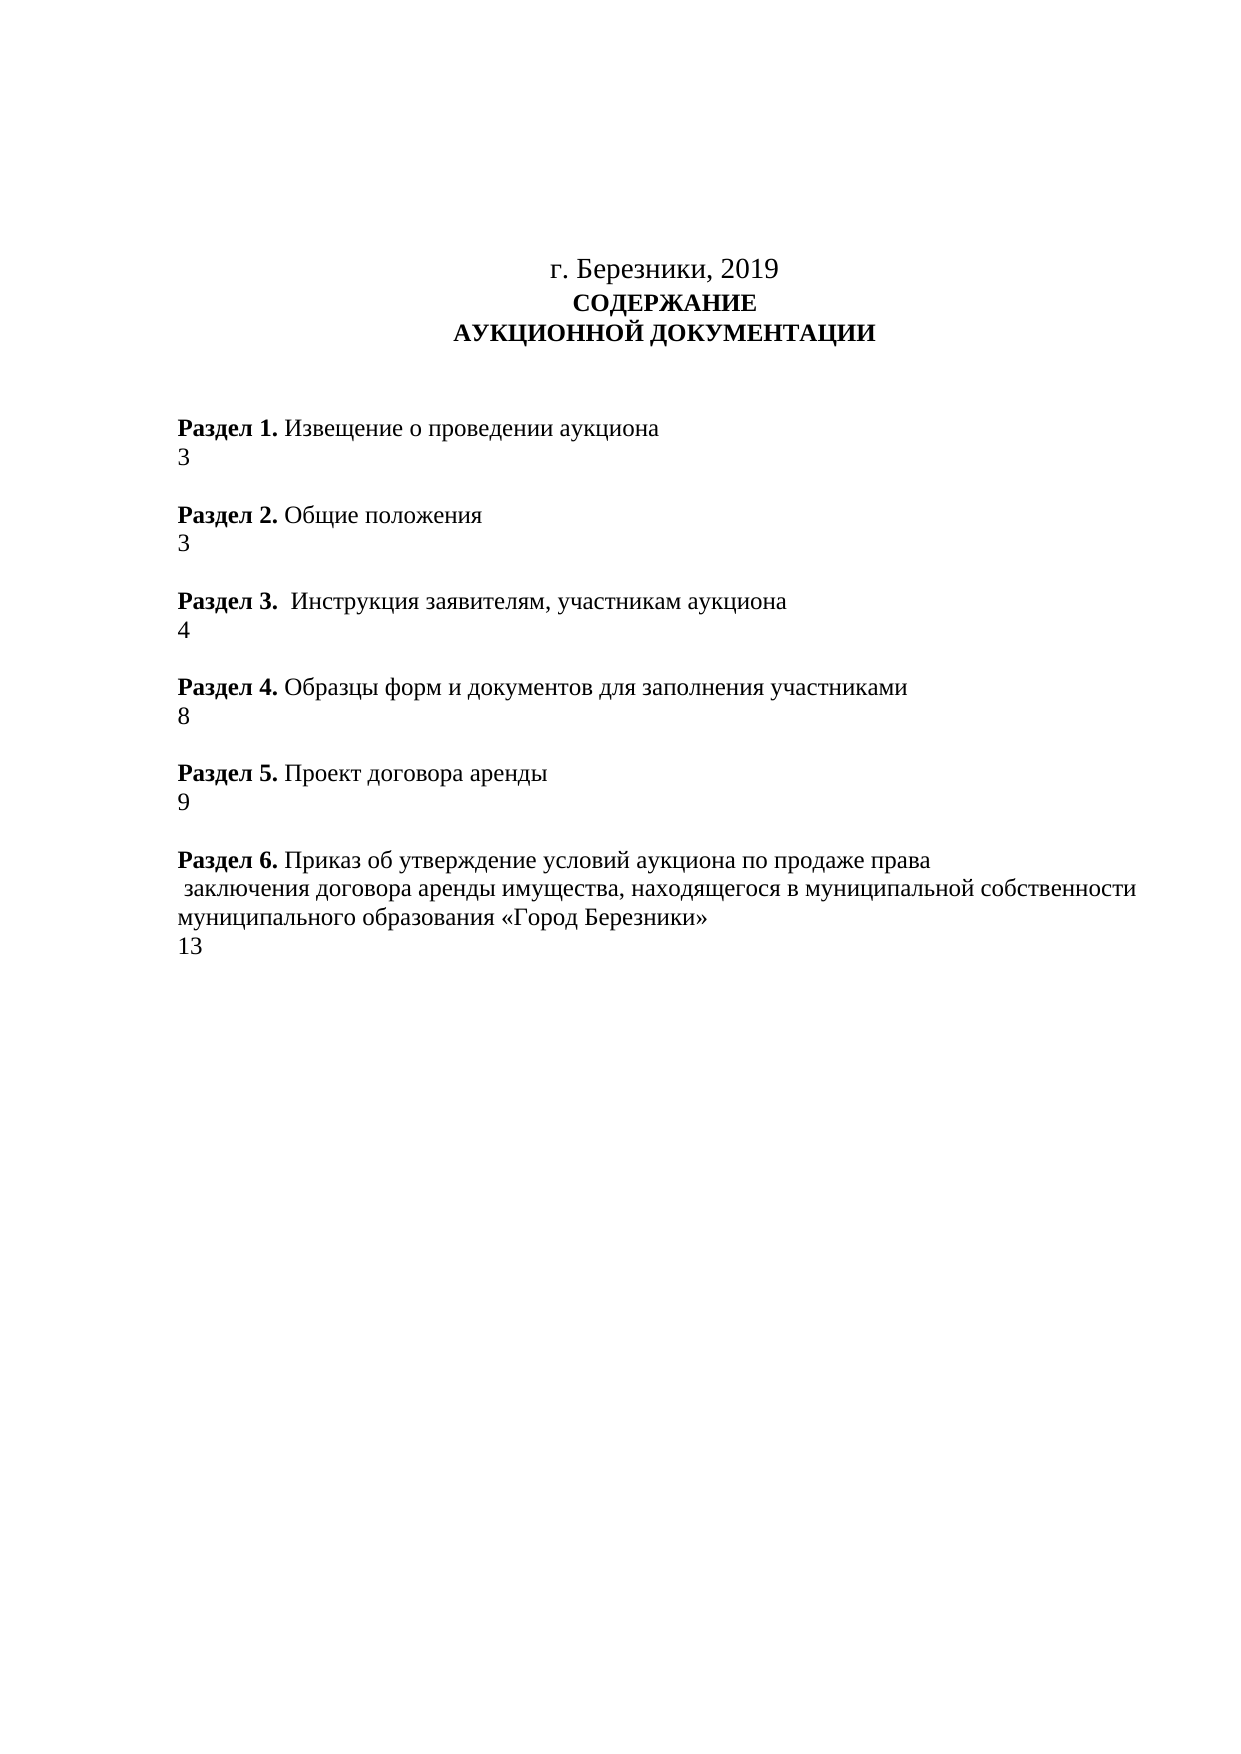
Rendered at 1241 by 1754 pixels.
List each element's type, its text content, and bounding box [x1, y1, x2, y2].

text Раздел 2. Общие положения 3 [177, 500, 1152, 557]
text Раздел 6. Приказ об утверждение условий аукциона по продаже права [177, 845, 1152, 873]
text г. Березники, 2019 [177, 251, 1152, 285]
text заключения договора аренды имущества, находящегося в муниципальной собственности муниципального образования «Город Березники» 13 [177, 873, 1152, 960]
text Раздел 4. Образцы форм и документов для заполнения участниками 8 [177, 672, 1152, 730]
text Раздел 3. Инструкция заявителям, участникам аукциона 4 [177, 586, 1152, 643]
text Раздел 5. Проект договора аренды 9 [177, 758, 1152, 816]
text Раздел 1. Извещение о проведении аукциона 3 [177, 413, 1152, 471]
text АУКЦИОННОЙ ДОКУМЕНТАЦИИ [177, 318, 1152, 347]
text СОДЕРЖАНИЕ [177, 285, 1152, 318]
